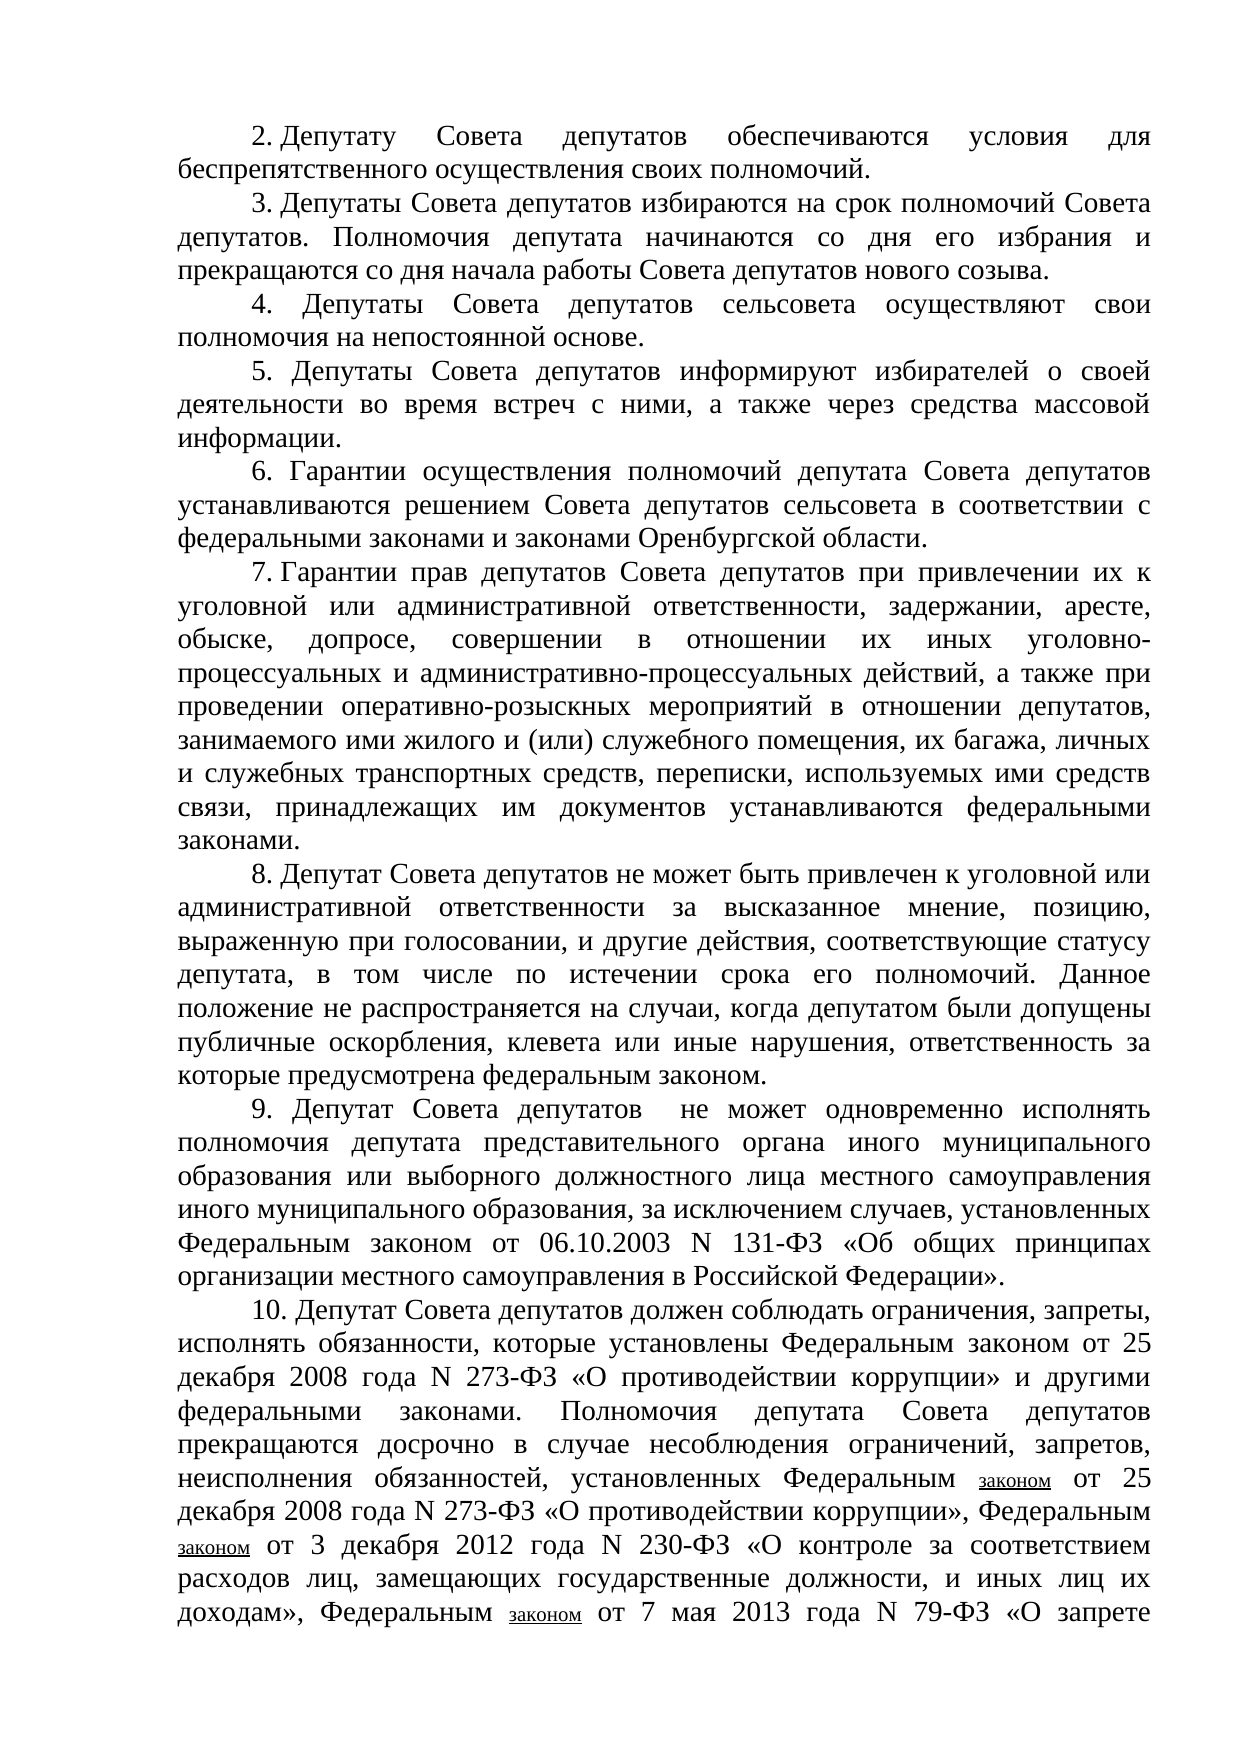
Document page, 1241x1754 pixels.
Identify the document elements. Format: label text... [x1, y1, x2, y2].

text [177, 1292, 1152, 1627]
text 3. Депутаты Совета депутатов избираются на срок полномочий Совета депутатов. Полномочия депутата начинаются со дня его избрания и прекращаются со дня начала работы Совета депутатов нового созыва. [177, 185, 1152, 286]
text 9. Депутат Совета депутатов не может одновременно исполнять полномочия депутата представительного органа иного муниципального образования или выборного должностного лица местного самоуправления иного муниципального образования, за исключением случаев, установленных Федеральным законом от 06.10.2003 N 131-ФЗ «Об общих принципах организации местного самоуправления в Российской Федерации». [177, 1091, 1152, 1292]
text 4. Депутаты Совета депутатов сельсовета осуществляют свои полномочия на непостоянной основе. [177, 286, 1152, 353]
text 5. Депутаты Совета депутатов информируют избирателей о своей деятельности во время встреч с ними, а также через средства массовой информации. [177, 353, 1152, 453]
text 2. Депутату Совета депутатов обеспечиваются условия для беспрепятственного осуществления своих полномочий. [177, 118, 1152, 185]
text 6. Гарантии осуществления полномочий депутата Совета депутатов устанавливаются решением Совета депутатов сельсовета в соответствии с федеральными законами и законами Оренбургской области. [177, 453, 1152, 554]
text 7. Гарантии прав депутатов Совета депутатов при привлечении их к уголовной или административной ответственности, задержании, аресте, обыске, допросе, совершении в отношении их иных уголовно-процессуальных и административно-процессуальных действий, а также при проведении оперативно-розыскных мероприятий в отношении депутатов, занимаемого ими жилого и (или) служебного помещения, их багажа, личных и служебных транспортных средств, переписки, используемых ими средств связи, принадлежащих им документов устанавливаются федеральными законами. [177, 554, 1152, 856]
text 8. Депутат Совета депутатов не может быть привлечен к уголовной или административной ответственности за высказанное мнение, позицию, выраженную при голосовании, и другие действия, соответствующие статусу депутата, в том числе по истечении срока его полномочий. Данное положение не распространяется на случаи, когда депутатом были допущены публичные оскорбления, клевета или иные нарушения, ответственность за которые предусмотрена федеральным законом. [177, 856, 1152, 1091]
